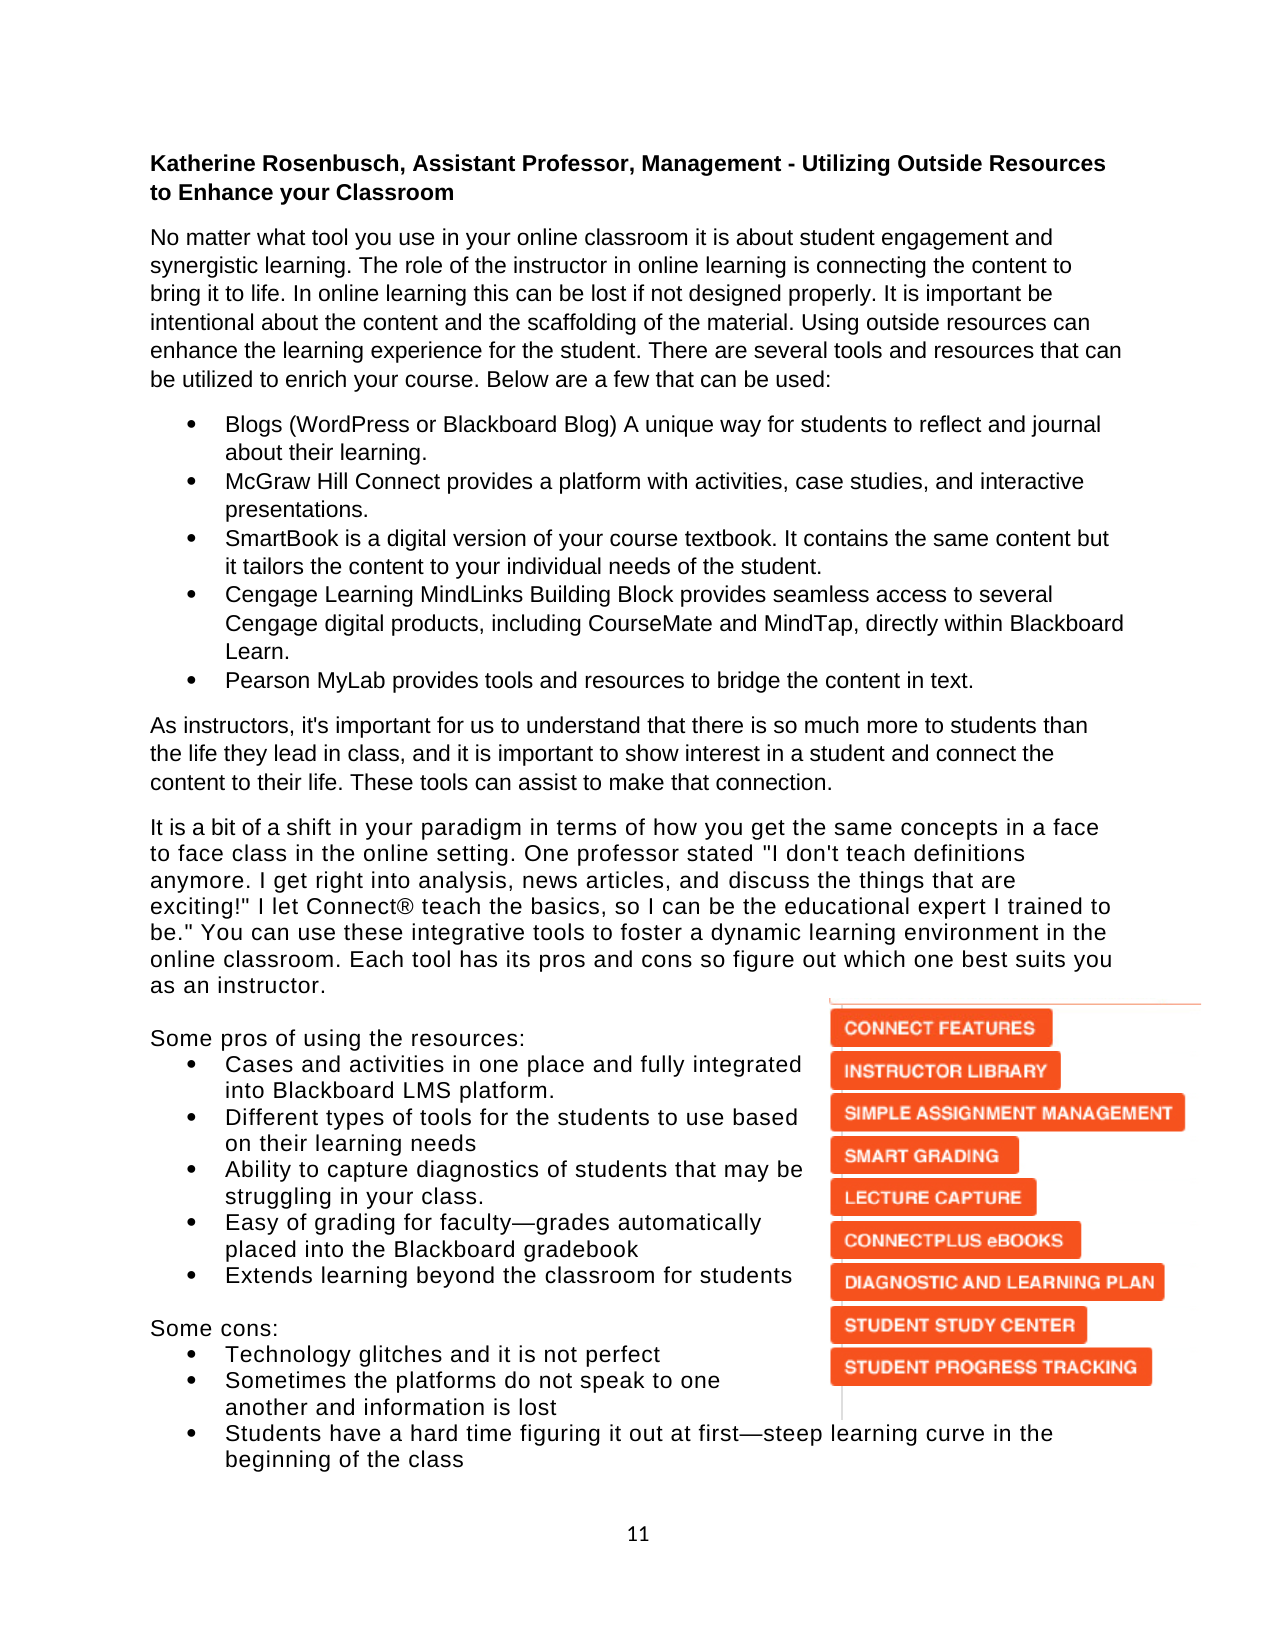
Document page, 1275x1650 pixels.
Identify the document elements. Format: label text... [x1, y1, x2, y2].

list Extends learning beyond the classroom for students [187, 1262, 827, 1288]
list SmartBook is a digital version of your course textbook. It contains the same content but it tailors the content to your individual needs of the student. [187, 524, 1125, 579]
list Cengage Learning MindLinks Building Block provides seamless access to several Cengage digital products, including CourseMate and MindTap, directly within Blackboard Learn. [187, 581, 1125, 665]
text No matter what tool you use in your online classroom it is about student engagement and synergistic learning. The role of the instructor in online learning is connecting the content to bring it to life. In online learning this can be lost if not designed properly. It is important be intentional about the content and the scaffolding of the material. Using outside resources can enhance the learning experience for the student. There are several tools and resources that can be utilized to enrich your course. Below are a few that can be used: [150, 223, 1125, 392]
list Ability to capture diagnostics of students that may be struggling in your class. [187, 1156, 827, 1209]
list Sometimes the platforms do not speak to one another and information is lost [187, 1367, 827, 1420]
text As instructors, it's important for us to understand that there is so much more to students than the life they lead in class, and it is important to show interest in a student and connect the content to their life. These tools can assist to make that connection. [150, 712, 1125, 795]
list Students have a hard time figuring it out at first—steep learning curve in the beginning of the class [187, 1420, 1125, 1473]
text Some pros of using the resources: [150, 1025, 827, 1051]
list Different types of tools for the students to use based on their learning needs [187, 1104, 827, 1156]
list Technology glitches and it is not perfect [187, 1341, 827, 1367]
text It is a bit of a shift in your paradigm in terms of how you get the same concepts in a face to face class in the online setting. One professor stated "I don't teach definitions anymore. I get right into analysis, news articles, and discuss the things that are exciting!" I let Connect® teach the basics, so I can be the educational expert I trained to be." You can use these integrative tools to foster a dynamic learning environment in the online classroom. Each tool has its pros and cons so figure out which one best suits you as an instructor. [150, 814, 1125, 998]
text Katherine Rosenbusch, Assistant Professor, Management - Utilizing Outside Resources to Enhance your Classroom [150, 150, 1125, 205]
text Some cons: [150, 1314, 827, 1341]
list Cases and activities in one place and fully integrated into Blackboard LMS platform. [187, 1051, 827, 1104]
list Easy of grading for faculty—grades automatically placed into the Blackboard gradebook [187, 1209, 827, 1262]
list Pearson MyLab provides tools and resources to bridge the content in text. [187, 667, 1125, 693]
list McGraw Hill Connect provides a platform with activities, case studies, and interactive presentations. [187, 468, 1125, 522]
list Blogs (WordPress or Blackboard Blog) A unique way for students to reflect and journal about their learning. [187, 411, 1125, 466]
picture [827, 998, 1202, 1420]
